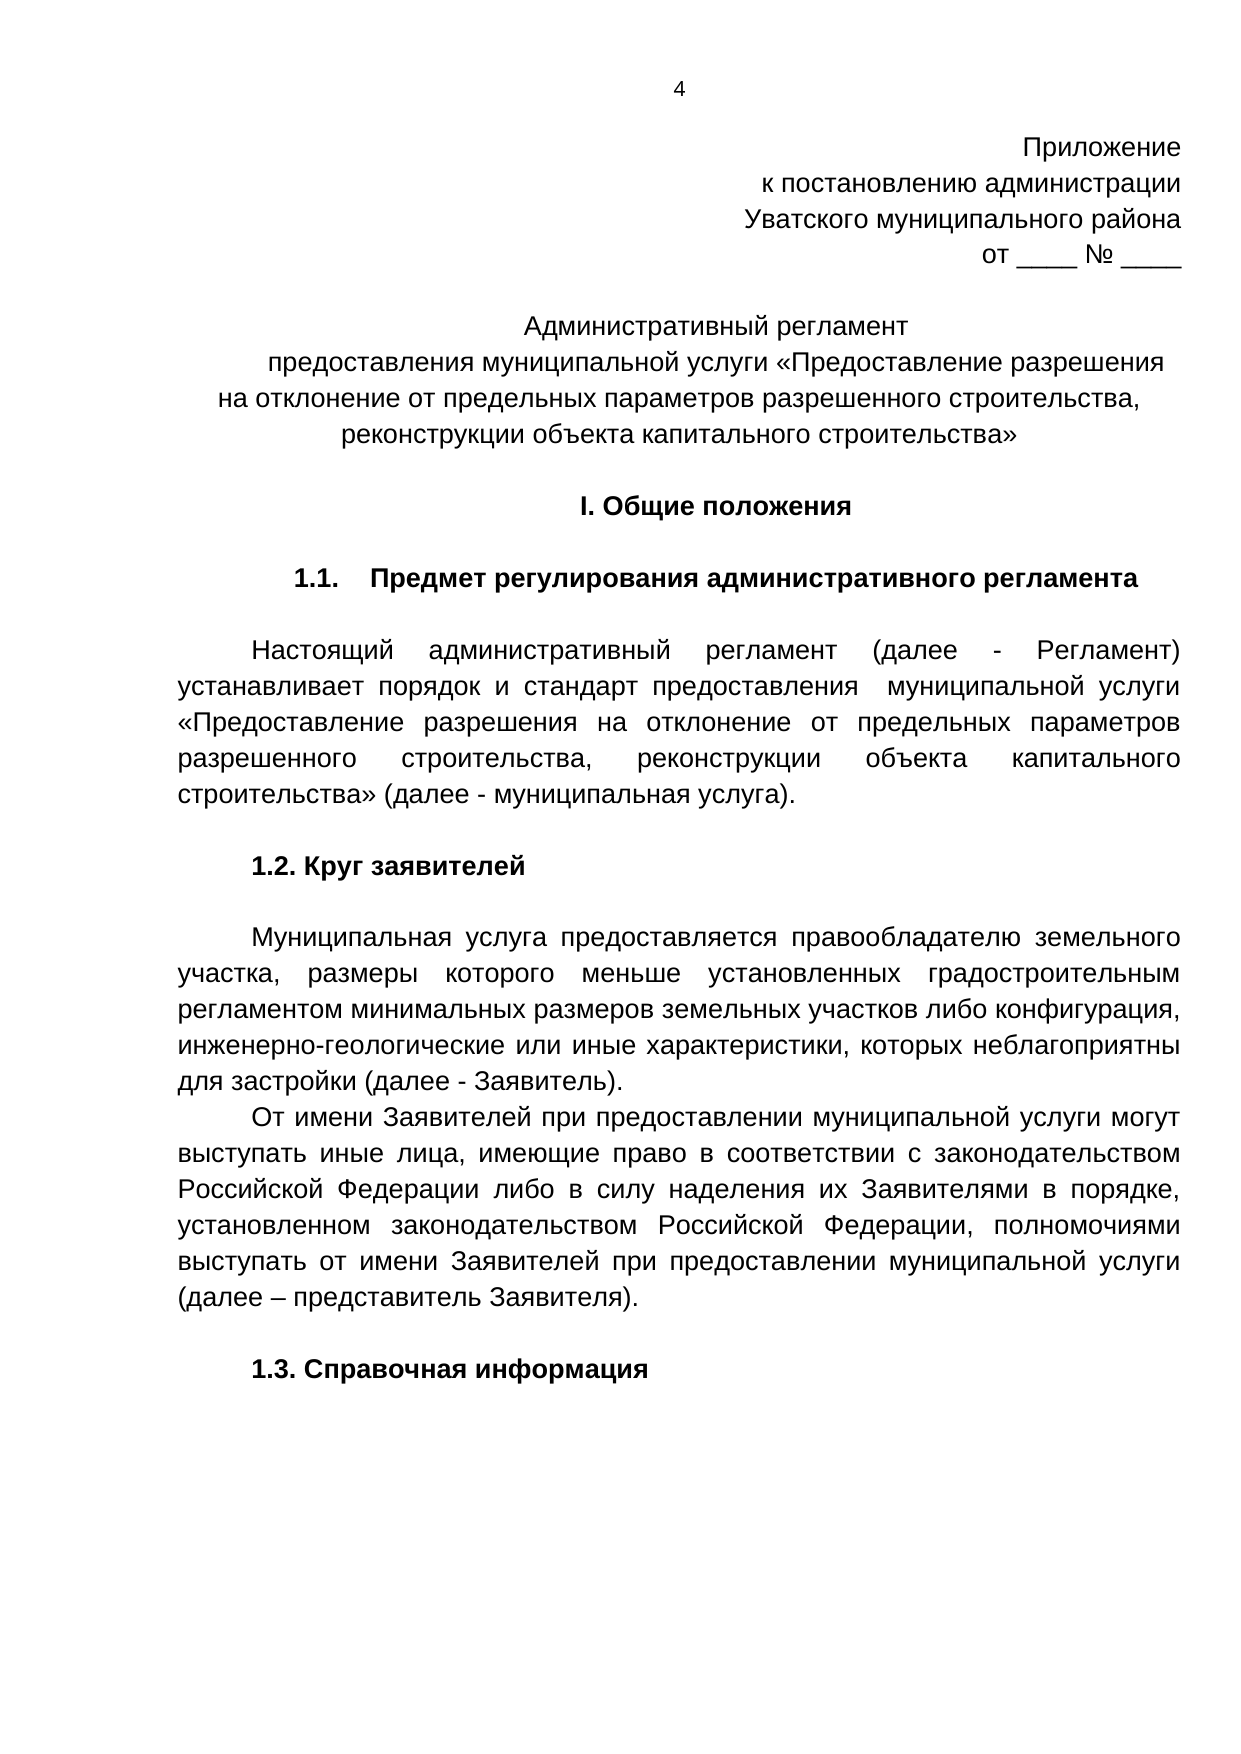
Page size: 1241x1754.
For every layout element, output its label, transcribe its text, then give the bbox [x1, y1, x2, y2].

text предоставления муниципальной услуги «Предоставление разрешения на отклонение от предельных параметров разрешенного строительства, реконструкции объекта капитального строительства» [177, 346, 1181, 449]
text Административный регламент [177, 310, 1181, 342]
text к постановлению администрации [177, 167, 1181, 198]
text От имени Заявителей при предоставлении муниципальной услуги могут выступать иные лица, имеющие право в соответствии с законодательством Российской Федерации либо в силу наделения их Заявителями в порядке, установленном законодательством Российской Федерации, полномочиями выступать от имени Заявителей при предоставлении муниципальной услуги (далее – представитель Заявителя). [177, 1101, 1181, 1312]
text 1.3. Справочная информация [177, 1353, 1181, 1384]
text Приложение [177, 131, 1181, 162]
text Уватского муниципального района [177, 203, 1181, 234]
text I. Общие положения [177, 490, 1181, 521]
list Предмет регулирования административного регламента [177, 562, 1181, 593]
text 1.2. Круг заявителей [177, 849, 1181, 881]
text Настоящий административный регламент (далее - Регламент) устанавливает порядок и стандарт предоставления муниципальной услуги «Предоставление разрешения на отклонение от предельных параметров разрешенного строительства, реконструкции объекта капитального строительства» (далее - муниципальная услуга). [177, 634, 1181, 809]
text от ____ № ____ [177, 238, 1181, 270]
text Муниципальная услуга предоставляется правообладателю земельного участка, размеры которого меньше установленных градостроительным регламентом минимальных размеров земельных участков либо конфигурация, инженерно-геологические или иные характеристики, которых неблагоприятны для застройки (далее - Заявитель). [177, 921, 1181, 1096]
